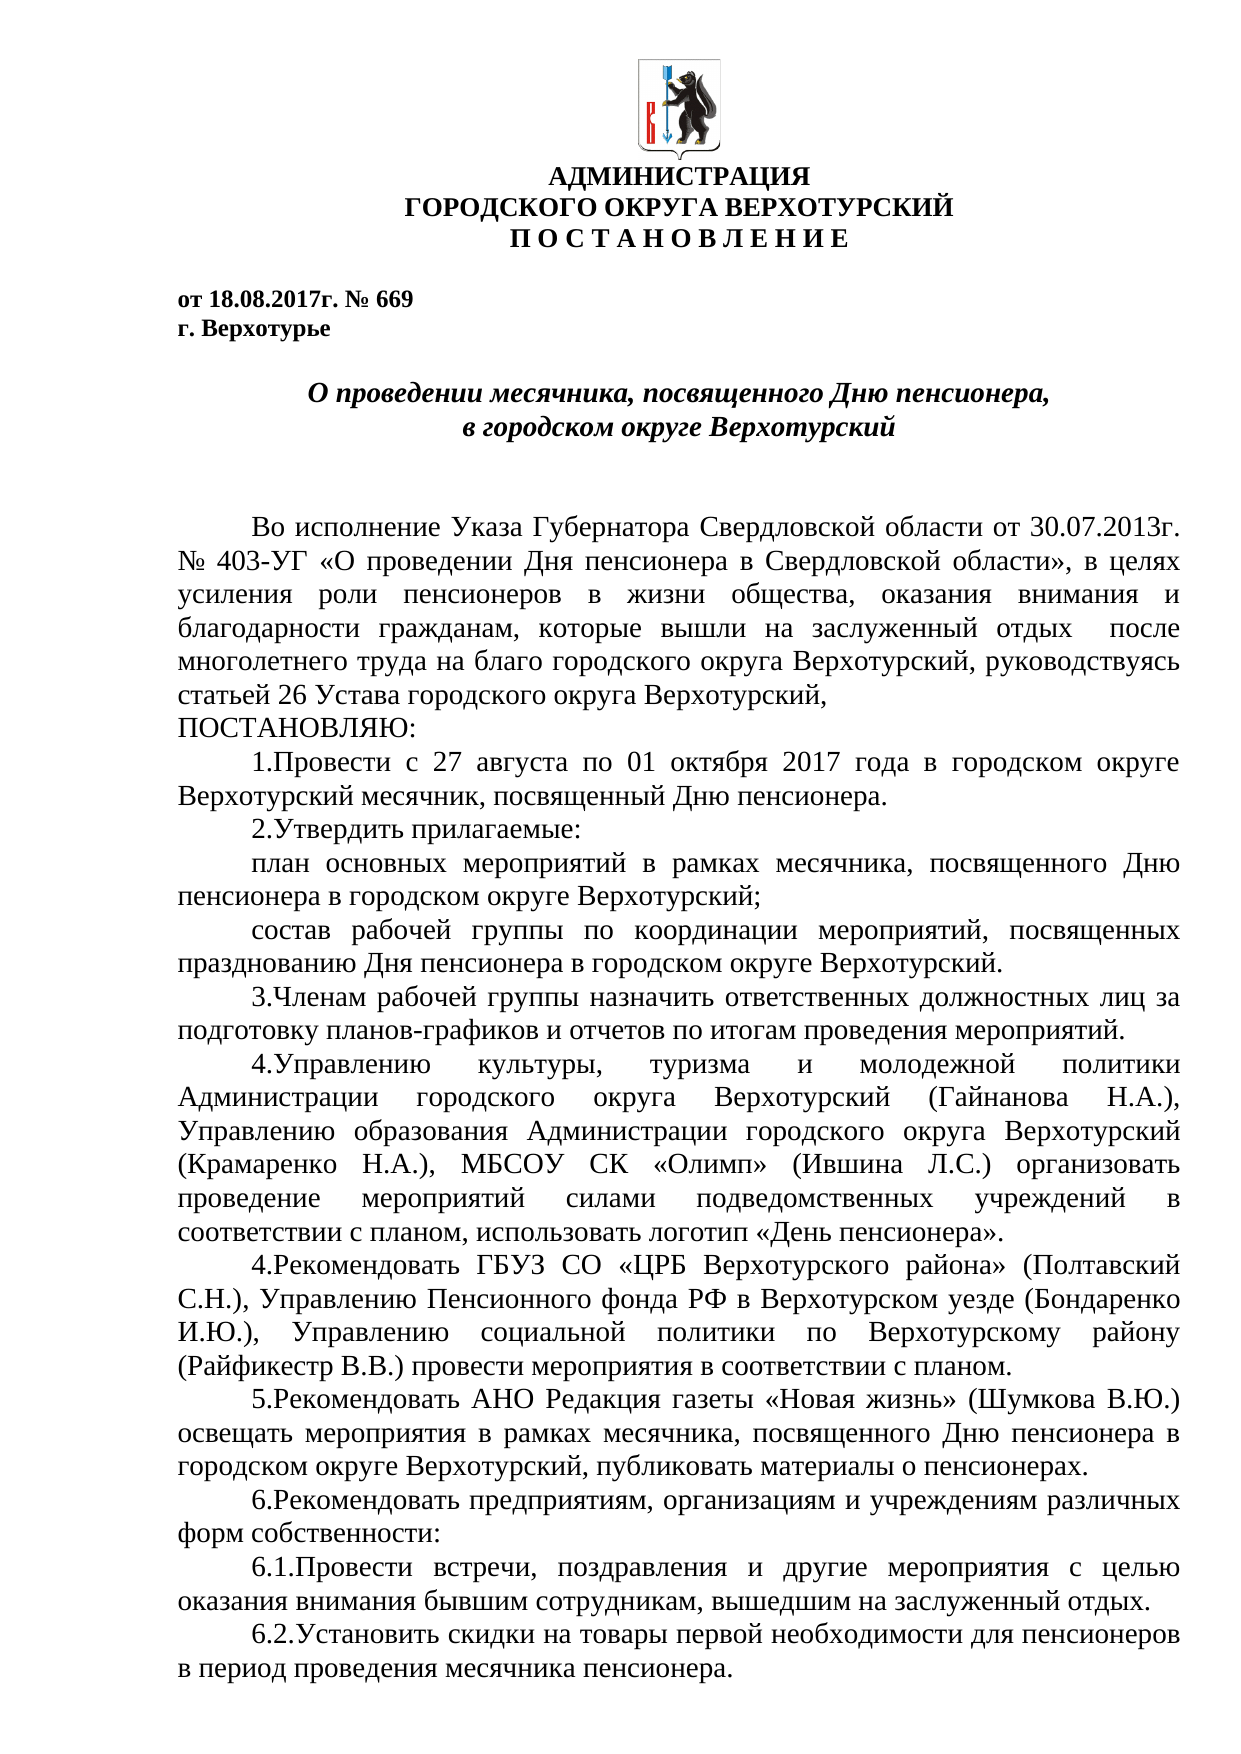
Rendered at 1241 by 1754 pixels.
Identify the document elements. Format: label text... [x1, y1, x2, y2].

text состав рабочей группы по координации мероприятий, посвященных празднованию Дня пенсионера в городском округе Верхотурский. [177, 912, 1181, 979]
text 6.Рекомендовать предприятиям, организациям и учреждениям различных форм собственности: [177, 1482, 1181, 1549]
text от 18.08.2017г. № 669 [177, 284, 1181, 313]
text в городском округе Верхотурский [177, 409, 1181, 442]
text 5.Рекомендовать АНО Редакция газеты «Новая жизнь» (Шумкова В.Ю.) освещать мероприятия в рамках месячника, посвященного Дню пенсионера в городском округе Верхотурский, публиковать материалы о пенсионерах. [177, 1381, 1181, 1482]
text ГОРОДСКОГО ОКРУГА ВЕРХОТУРСКИЙ [177, 191, 1181, 222]
title 4.Управлению культуры, туризма и молодежной политики Администрации городского округа Верхотурский (Гайнанова Н.А.), Управлению образования Администрации городского округа Верхотурский (Крамаренко Н.А.), МБСОУ СК «Олимп» (Ившина Л.С.) организовать проведение мероприятий силами подведомственных учреждений в соответствии с планом, использовать логотип «День пенсионера». [177, 1046, 1181, 1247]
text Во исполнение Указа Губернатора Свердловской области от 30.07.2013г. № 403-УГ «О проведении Дня пенсионера в Свердловской области», в целях усиления роли пенсионеров в жизни общества, оказания внимания и благодарности гражданам, которые вышли на заслуженный отдых после многолетнего труда на благо городского округа Верхотурский, руководствуясь статьей 26 Устава городского округа Верхотурский, [177, 509, 1181, 711]
text г. Верхотурье [177, 313, 1181, 342]
picture [638, 59, 721, 160]
text 1.Провести с 27 августа по 01 октября 2017 года в городском округе Верхотурский месячник, посвященный Дню пенсионера. [177, 744, 1181, 811]
text 2.Утвердить прилагаемые: [177, 811, 1181, 845]
text 4.Рекомендовать ГБУЗ СО «ЦРБ Верхотурского района» (Полтавский С.Н.), Управлению Пенсионного фонда РФ в Верхотурском уезде (Бондаренко И.Ю.), Управлению социальной политики по Верхотурскому району (Райфикестр В.В.) провести мероприятия в соответствии с планом. [177, 1247, 1181, 1381]
text О проведении месячника, посвященного Дню пенсионера, [177, 375, 1181, 409]
subtitle АДМИНИСТРАЦИЯ [177, 159, 1181, 191]
text 6.1.Провести встречи, поздравления и другие мероприятия с целью оказания внимания бывшим сотрудникам, вышедшим на заслуженный отдых. [177, 1549, 1181, 1616]
text план основных мероприятий в рамках месячника, посвященного Дню пенсионера в городском округе Верхотурский; [177, 845, 1181, 912]
subtitle П О С Т А Н О В Л Е Н И Е [177, 222, 1181, 253]
text 3.Членам рабочей группы назначить ответственных должностных лиц за подготовку планов-графиков и отчетов по итогам проведения мероприятий. [177, 979, 1181, 1046]
text ПОСТАНОВЛЯЮ: [177, 711, 1181, 744]
text 6.2.Установить скидки на товары первой необходимости для пенсионеров в период проведения месячника пенсионера. [177, 1616, 1181, 1683]
